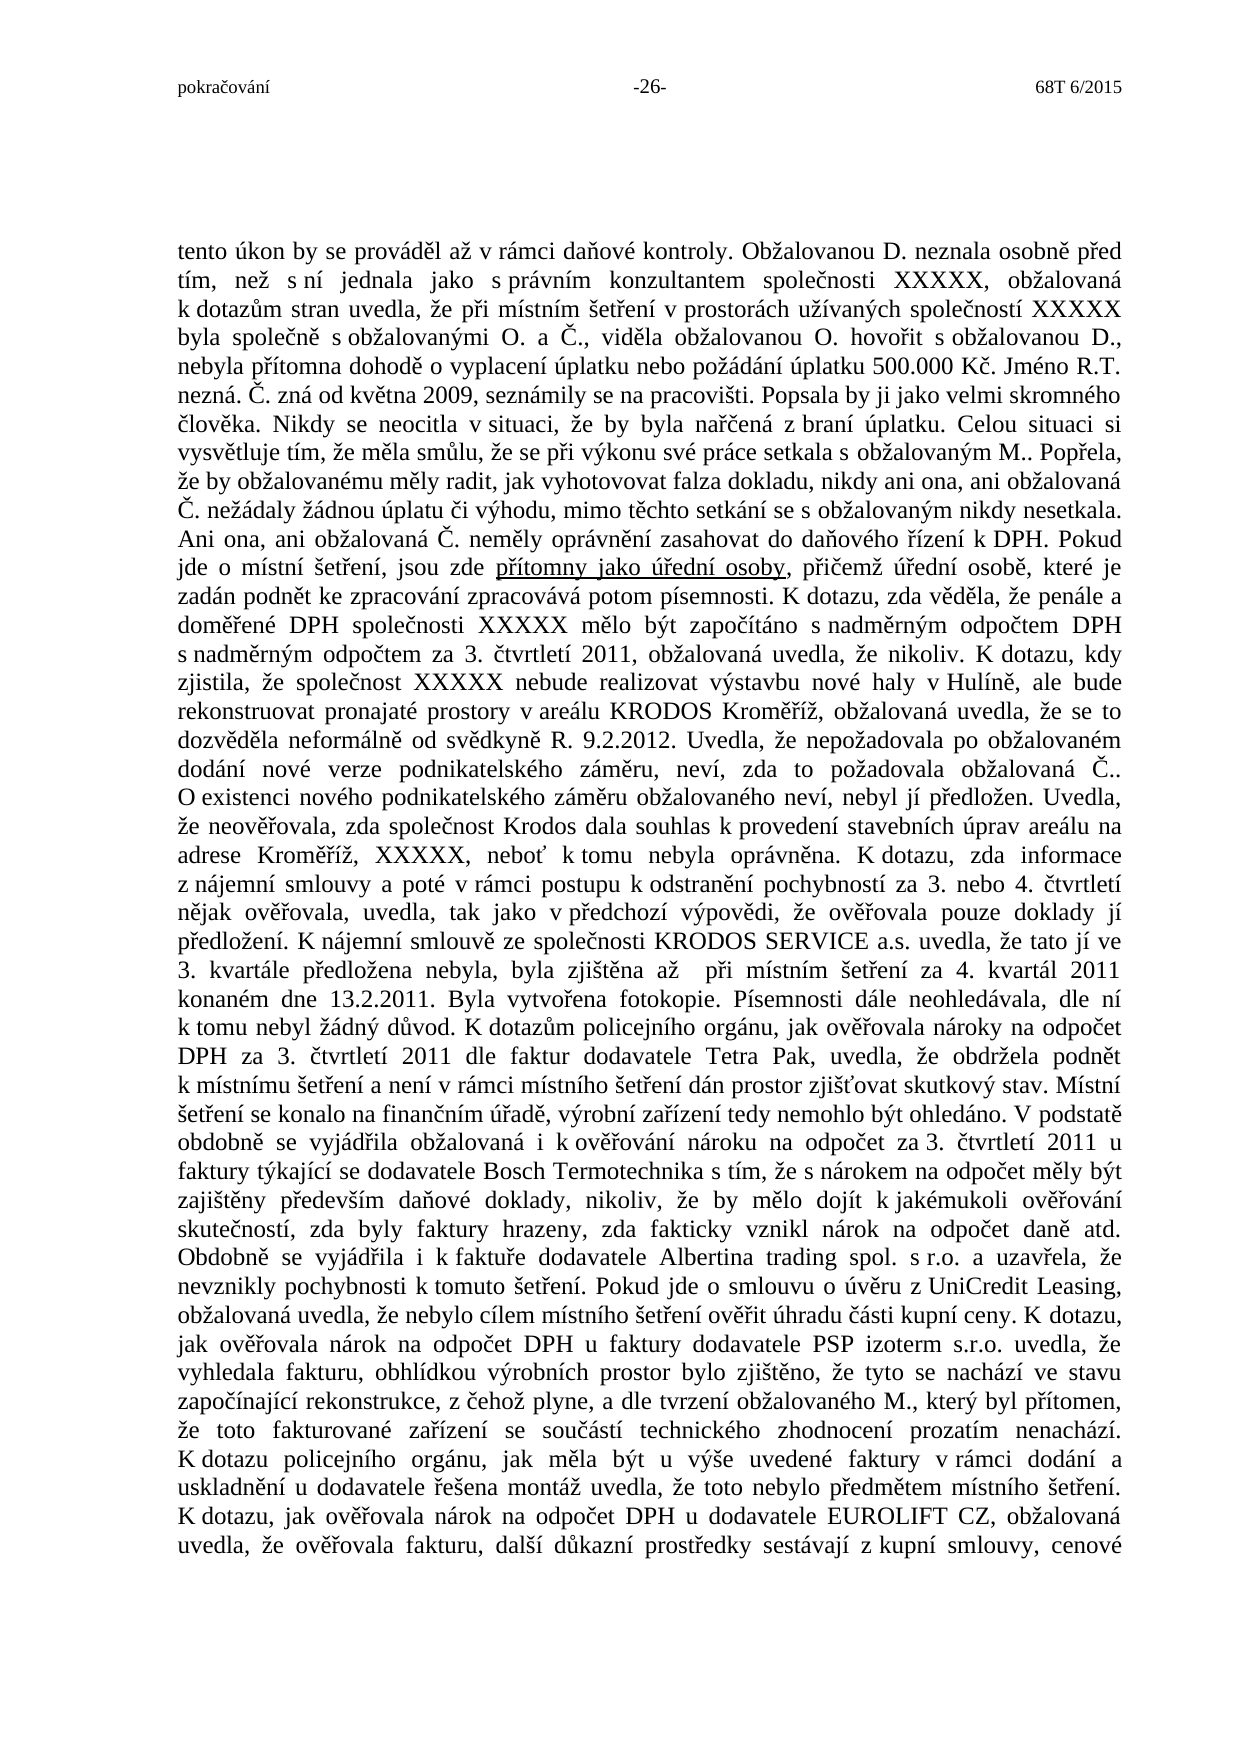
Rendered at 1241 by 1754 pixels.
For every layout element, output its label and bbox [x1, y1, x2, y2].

text [177, 236, 1122, 1559]
